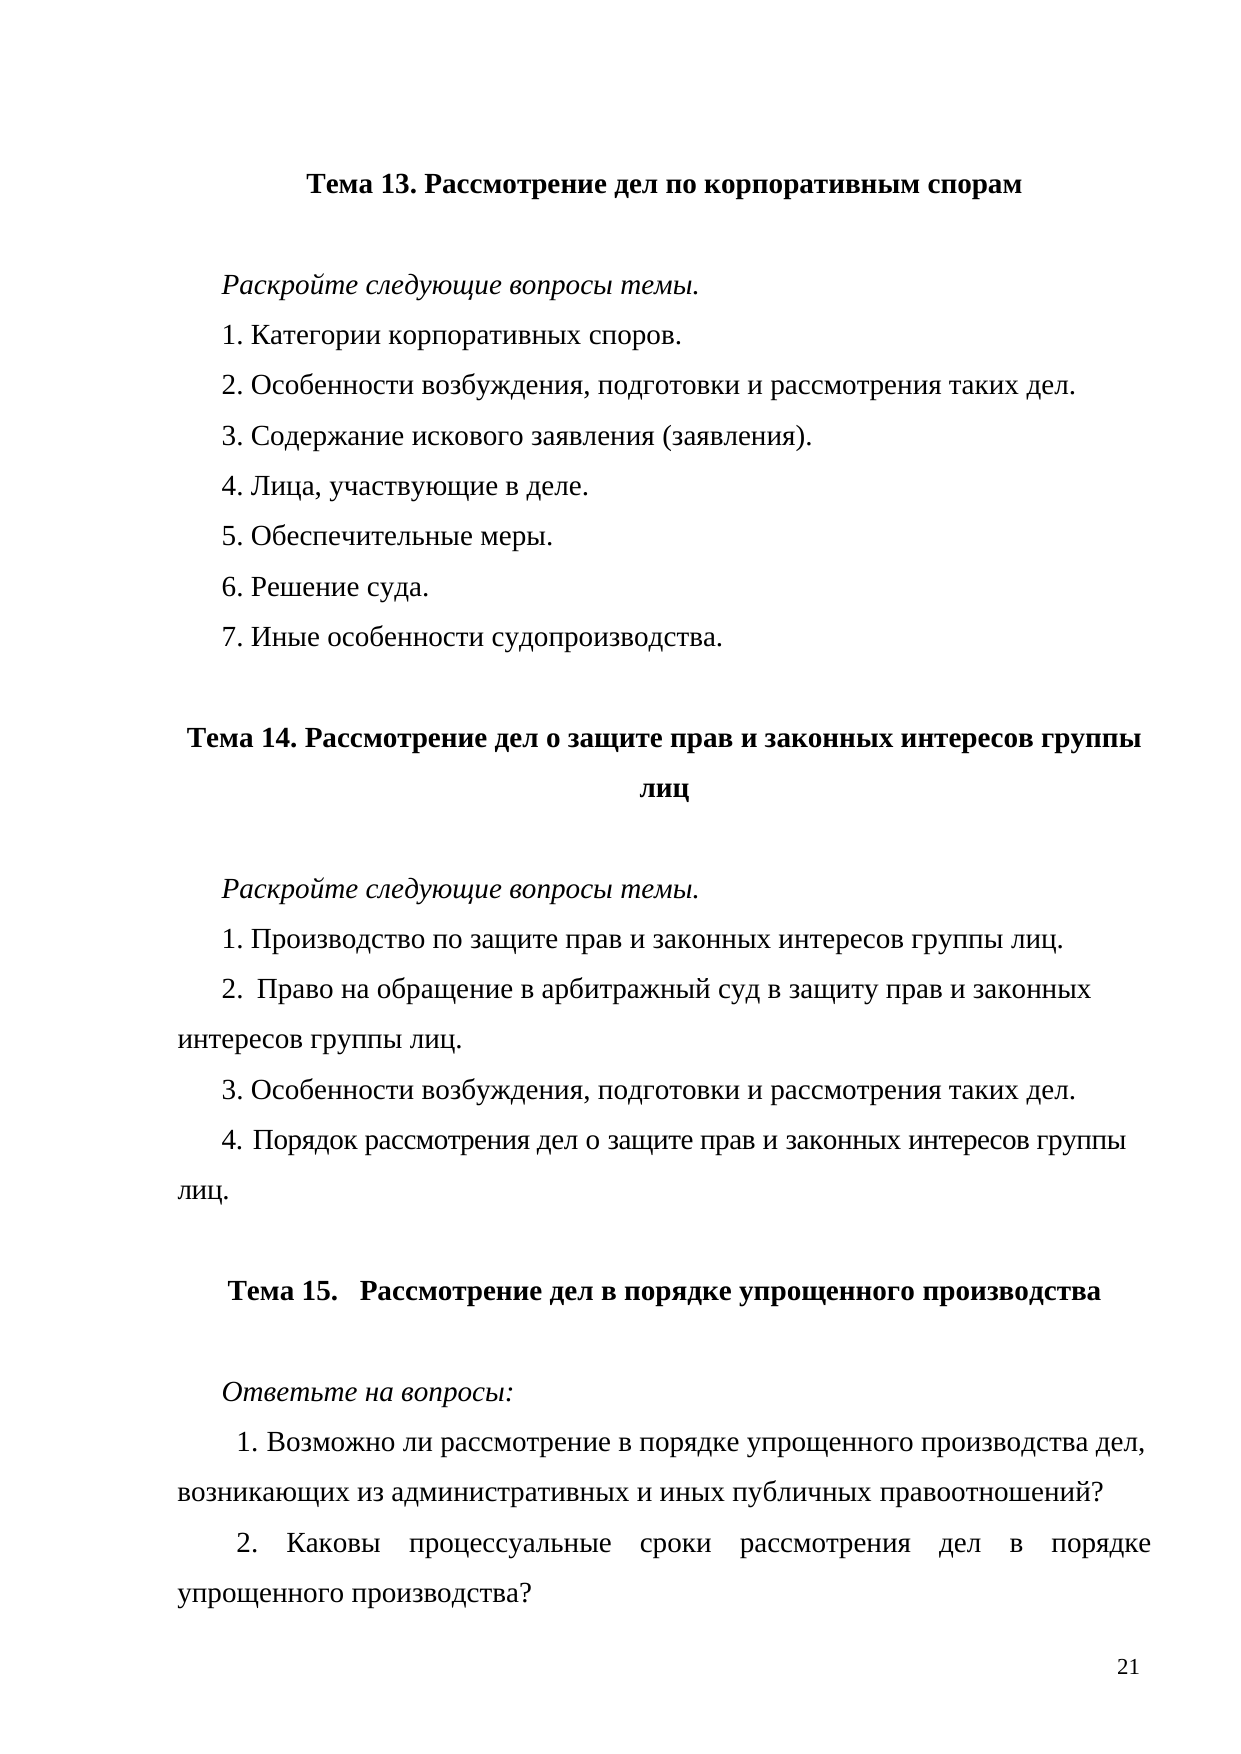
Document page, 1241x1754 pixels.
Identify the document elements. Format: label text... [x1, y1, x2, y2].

list Производство по защите прав и законных интересов группы лиц. [177, 921, 1190, 954]
list Особенности возбуждения, подготовки и рассмотрения таких дел. [221, 367, 1190, 401]
list Порядок рассмотрения дел о защите прав и законных интересов группы лиц. [177, 1122, 1152, 1206]
subtitle Тема 14. Рассмотрение дел о защите прав и законных интересов группы лиц [183, 720, 1145, 804]
text Ответьте на вопросы: [221, 1374, 1190, 1408]
text Раскройте следующие вопросы темы. [221, 871, 1190, 904]
subtitle Тема 13. Рассмотрение дел по корпоративным спорам [273, 166, 1056, 200]
list Решение суда. [221, 569, 1190, 602]
subtitle Тема 15. Рассмотрение дел в порядке упрощенного производства [227, 1273, 1190, 1307]
list Иные особенности судопроизводства. [221, 619, 1190, 652]
list Особенности возбуждения, подготовки и рассмотрения таких дел. [221, 1072, 1190, 1105]
list Категории корпоративных споров. [221, 317, 1190, 351]
list Обеспечительные меры. [221, 518, 1190, 552]
list Возможно ли рассмотрение в порядке упрощенного производства дел, возникающих из административных и иных публичных правоотношений? [177, 1424, 1152, 1508]
list Право на обращение в арбитражный суд в защиту прав и законных интересов группы лиц. [177, 971, 1152, 1055]
list Содержание искового заявления (заявления). [221, 418, 1190, 451]
list Лица, участвующие в деле. [221, 468, 1190, 502]
list Каковы процессуальные сроки рассмотрения дел в порядке упрощенного производства? [177, 1525, 1152, 1608]
text Раскройте следующие вопросы темы. [221, 267, 1190, 301]
